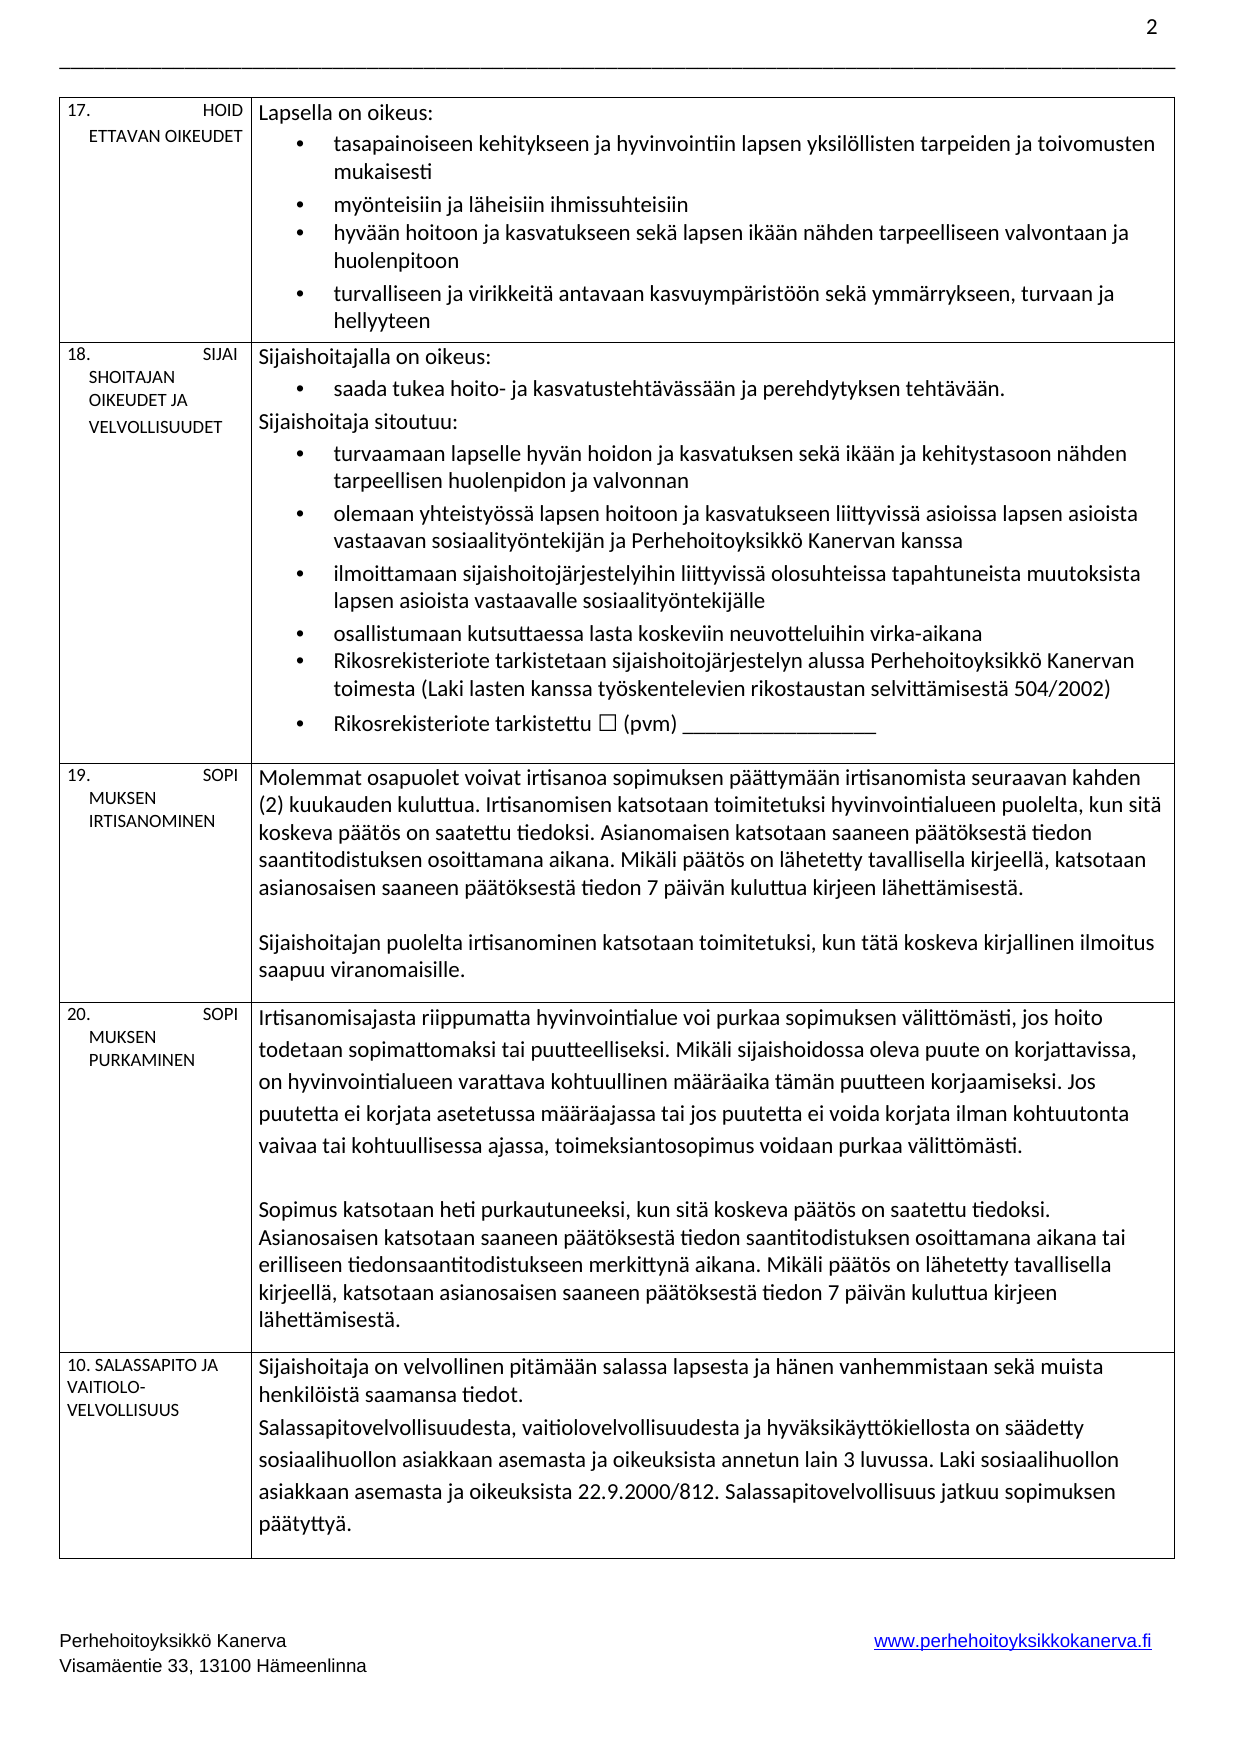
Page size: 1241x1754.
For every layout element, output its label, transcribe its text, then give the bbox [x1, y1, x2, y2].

table_cell Sijaishoitaja on velvollinen pitämään salassa lapsesta ja hänen vanhemmistaan sekä muista henkilöistä saamansa tiedot. Salassapitovelvollisuudesta, vaitiolovelvollisuudesta ja hyväksikäyttökiellosta on säädetty sosiaalihuollon asiakkaan asemasta ja oikeuksista annetun lain 3 luvussa. Laki sosiaalihuollon asiakkaan asemasta ja oikeuksista 22.9.2000/812. Salassapitovelvollisuus jatkuu sopimuksen päätyttyä. [252, 1353, 1174, 1558]
table_cell Molemmat osapuolet voivat irtisanoa sopimuksen päättymään irtisanomista seuraavan kahden (2) kuukauden kuluttua. Irtisanomisen katsotaan toimitetuksi hyvinvointialueen puolelta, kun sitä koskeva päätös on saatettu tiedoksi. Asianomaisen katsotaan saaneen päätöksestä tiedon saantitodistuksen osoittamana aikana. Mikäli päätös on lähetetty tavallisella kirjeellä, katsotaan asianosaisen saaneen päätöksestä tiedon 7 päivän kuluttua kirjeen lähettämisestä. Sijaishoitajan puolelta irtisanominen katsotaan toimitetuksi, kun tätä koskeva kirjallinen ilmoitus saapuu viranomaisille. [252, 764, 1174, 1002]
table_cell SIJAISHOITAJAN OIKEUDET JA VELVOLLISUUDET [60, 343, 251, 762]
table_cell Irtisanomisajasta riippumatta hyvinvointialue voi purkaa sopimuksen välittömästi, jos hoito todetaan sopimattomaksi tai puutteelliseksi. Mikäli sijaishoidossa oleva puute on korjattavissa, on hyvinvointialueen varattava kohtuullinen määräaika tämän puutteen korjaamiseksi. Jos puutetta ei korjata asetetussa määräajassa tai jos puutetta ei voida korjata ilman kohtuutonta vaivaa tai kohtuullisessa ajassa, toimeksiantosopimus voidaan purkaa välittömästi. Sopimus katsotaan heti purkautuneeksi, kun sitä koskeva päätös on saatettu tiedoksi. Asianosaisen katsotaan saaneen päätöksestä tiedon saantitodistuksen osoittamana aikana tai erilliseen tiedonsaantitodistukseen merkittynä aikana. Mikäli päätös on lähetetty tavallisella kirjeellä, katsotaan asianosaisen saaneen päätöksestä tiedon 7 päivän kuluttua kirjeen lähettämisestä. [252, 1003, 1174, 1352]
table_cell SOPIMUKSEN IRTISANOMINEN [60, 764, 251, 1002]
table_cell Sijaishoitajalla on oikeus: saada tukea hoito- ja kasvatustehtävässään ja perehdytyksen tehtävään. Sijaishoitaja sitoutuu: turvaamaan lapselle hyvän hoidon ja kasvatuksen sekä ikään ja kehitystasoon nähden tarpeellisen huolenpidon ja valvonnan olemaan yhteistyössä lapsen hoitoon ja kasvatukseen liittyvissä asioissa lapsen asioista vastaavan sosiaalityöntekijän ja Perhehoitoyksikkö Kanervan kanssa ilmoittamaan sijaishoitojärjestelyihin liittyvissä olosuhteissa tapahtuneista muutoksista lapsen asioista vastaavalle sosiaalityöntekijälle osallistumaan kutsuttaessa lasta koskeviin neuvotteluihin virka-aikana Rikosrekisteriote tarkistetaan sijaishoitojärjestelyn alussa Perhehoitoyksikkö Kanervan toimesta (Laki lasten kanssa työskentelevien rikostaustan selvittämisestä 504/2002) Rikosrekisteriote tarkistettu ☐ (pvm) _________________ [252, 343, 1174, 762]
table_cell 10. SALASSAPITO JA VAITIOLO-VELVOLLISUUS [60, 1353, 251, 1558]
table_cell SOPIMUKSEN PURKAMINEN [60, 1003, 251, 1352]
table_cell HOIDETTAVAN OIKEUDET [60, 98, 251, 342]
table_cell Lapsella on oikeus: tasapainoiseen kehitykseen ja hyvinvointiin lapsen yksilöllisten tarpeiden ja toivomusten mukaisesti myönteisiin ja läheisiin ihmissuhteisiin hyvään hoitoon ja kasvatukseen sekä lapsen ikään nähden tarpeelliseen valvontaan ja huolenpitoon turvalliseen ja virikkeitä antavaan kasvuympäristöön sekä ymmärrykseen, turvaan ja hellyyteen [252, 98, 1174, 342]
